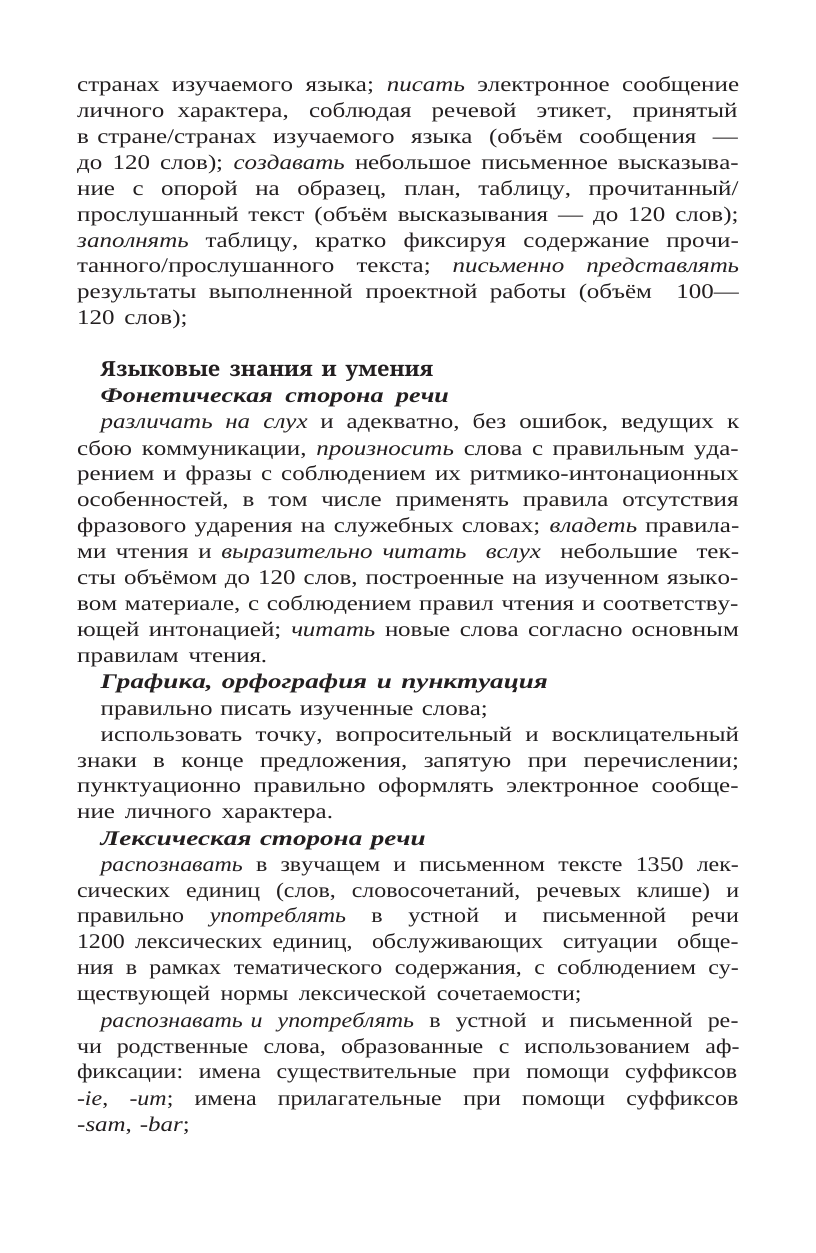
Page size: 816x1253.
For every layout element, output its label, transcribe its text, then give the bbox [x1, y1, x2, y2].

subtitle Лексическая сторона речи [100, 826, 751, 849]
text распознавать в звучащем и письменном тексте 1350 лек- сических единиц (слов, словосочетаний, речевых клише) и правильно употреблять в устной и письменной речи 1200 лексических единиц, обслуживающих ситуации обще- ния в рамках тематического содержания, с соблюдением су- ществующей нормы лексической сочетаемости; [77, 852, 739, 1005]
subtitle Графика, орфография и пунктуация [100, 669, 751, 693]
text -sam, -bar; [77, 1112, 751, 1136]
text странах изучаемого языка; писать электронное сообщение личного характера, соблюдая речевой этикет, принятый в стране/странах изучаемого языка (объём сообщения — до 120 слов); создавать небольшое письменное высказыва- ние с опорой на образец, план, таблицу, прочитанный/ прослушанный текст (объём высказывания — до 120 слов); заполнять таблицу, кратко фиксируя содержание прочи- танного/прослушанного текста; письменно представлять результаты выполненной проектной работы (объём 100— 120 слов); [77, 72, 739, 329]
text распознавать и употреблять в устной и письменной ре- чи родственные слова, образованные с использованием аф- фиксации: имена существительные при помощи суффиксов [77, 1008, 739, 1083]
text правильно писать изученные слова; [100, 696, 751, 719]
subtitle Языковые знания и умения [100, 358, 751, 382]
text различать на слух и адекватно, без ошибок, ведущих к сбою коммуникации, произносить слова с правильным уда- рением и фразы с соблюдением их ритмико-интонационных особенностей, в том числе применять правила отсутствия фразового ударения на служебных словах; владеть правила- ми чтения и выразительно читать вслух небольшие тек- сты объёмом до 120 слов, построенные на изученном языко- вом материале, с соблюдением правил чтения и соответству- ющей интонацией; читать новые слова согласно основным правилам чтения. [77, 409, 739, 667]
text использовать точку, вопросительный и восклицательный знаки в конце предложения, запятую при перечислении; пунктуационно правильно оформлять электронное сообще- ние личного характера. [77, 722, 739, 823]
text -ie, -um; имена прилагательные при помощи суффиксов [77, 1086, 751, 1110]
subtitle Фонетическая сторона речи [100, 383, 751, 407]
